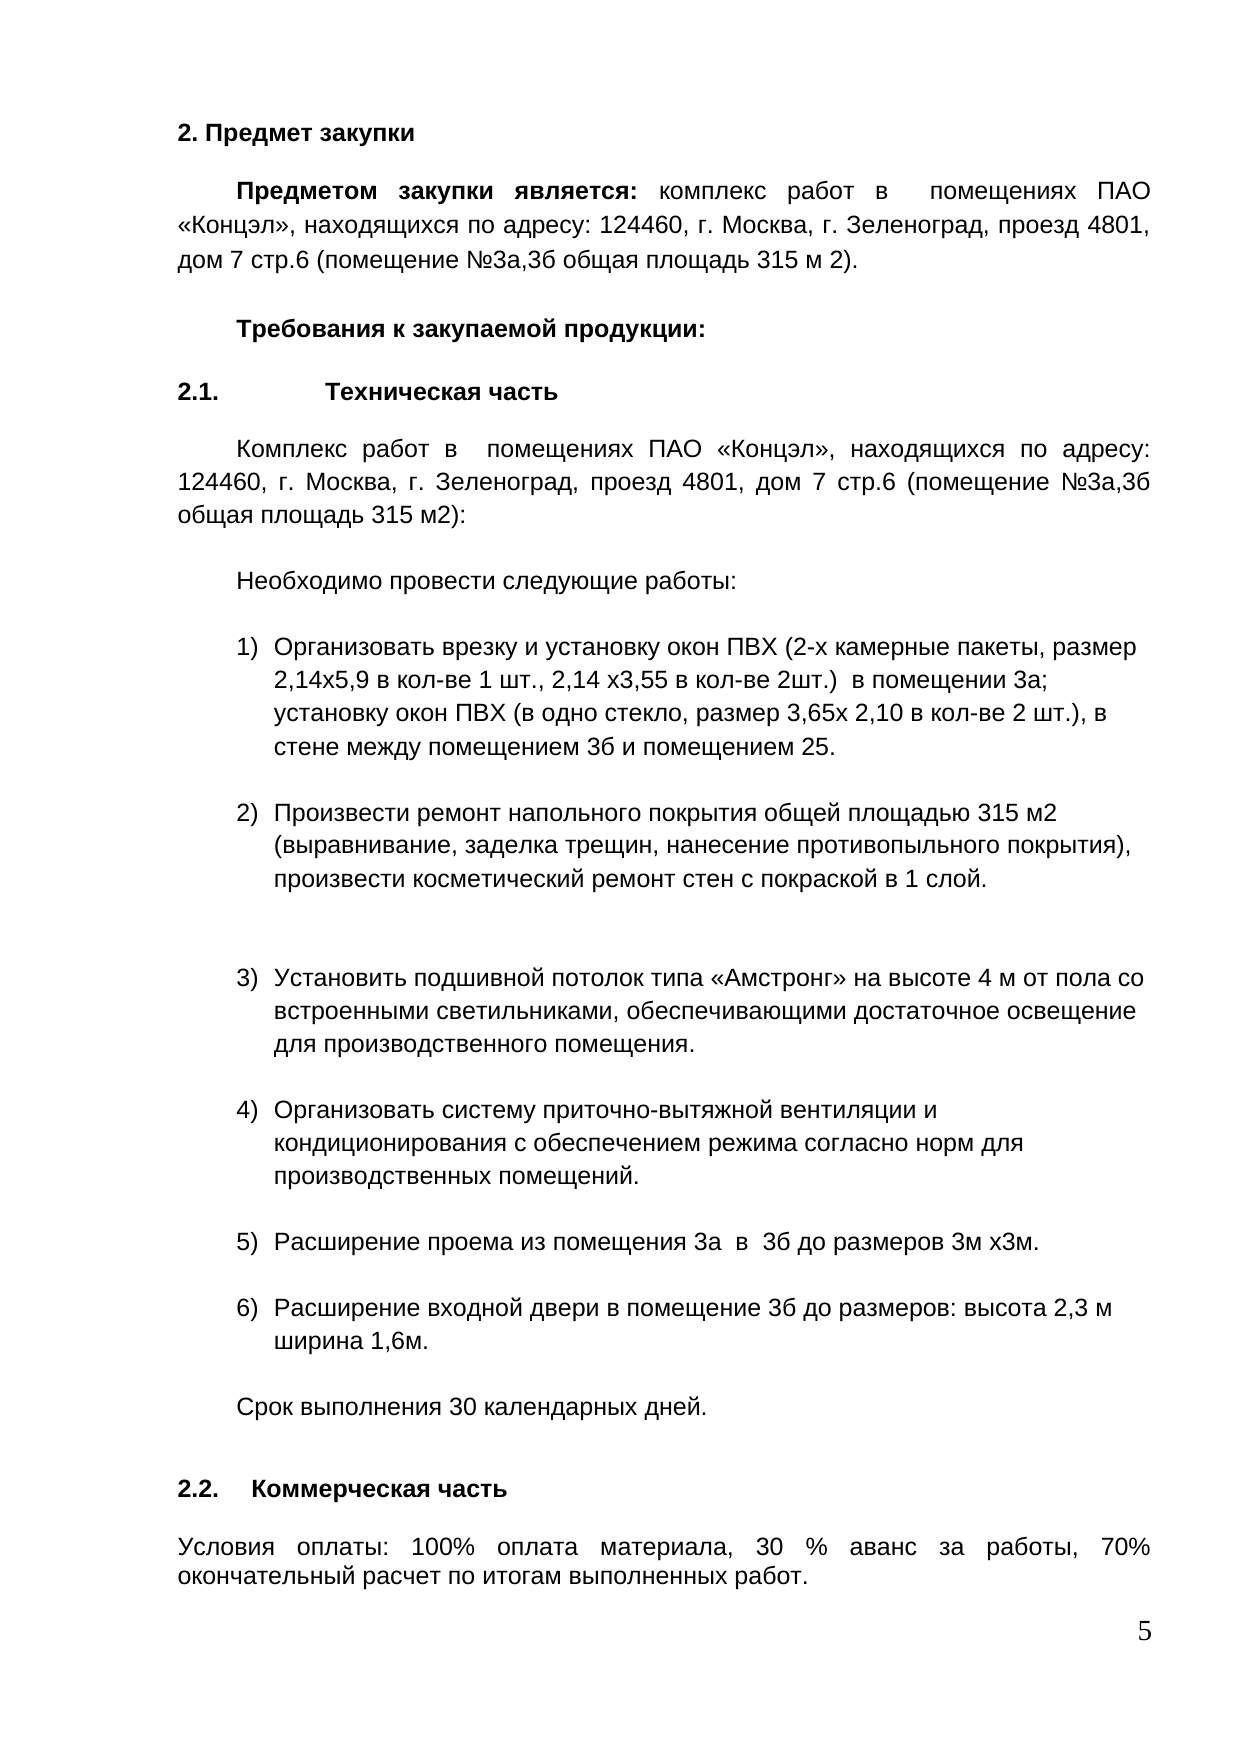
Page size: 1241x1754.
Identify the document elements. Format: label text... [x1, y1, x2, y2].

list Коммерческая часть [177, 1474, 1152, 1503]
text Условия оплаты: 100% оплата материала, 30 % аванс за работы, 70% окончательный расчет по итогам выполненных работ. [177, 1532, 1152, 1589]
list Расширение входной двери в помещение 3б до размеров: высота 2,3 м ширина 1,6м. [236, 1293, 1152, 1354]
list Техническая часть [177, 377, 1152, 406]
text Необходимо провести следующие работы: [236, 566, 1152, 595]
text Предметом закупки является: комплекс работ в помещениях ПАО «Концэл», находящихся по адресу: 124460, г. Москва, г. Зеленоград, проезд 4801, дом 7 стр.6 (помещение №3а,3б общая площадь 315 м 2). [177, 176, 1152, 273]
text Комплекс работ в помещениях ПАО «Концэл», находящихся по адресу: 124460, г. Москва, г. Зеленоград, проезд 4801, дом 7 стр.6 (помещение №3а,3б общая площадь 315 м2): [177, 434, 1152, 529]
text 2. Предмет закупки [177, 118, 1152, 147]
text Срок выполнения 30 календарных дней. [236, 1392, 1152, 1421]
list Расширение проема из помещения 3а в 3б до размеров 3м х3м. [236, 1227, 1152, 1256]
list Установить подшивной потолок типа «Амстронг» на высоте 4 м от пола со встроенными светильниками, обеспечивающими достаточное освещение для производственного помещения. [236, 963, 1152, 1057]
list Организовать систему приточно-вытяжной вентиляции и кондиционирования с обеспечением режима согласно норм для производственных помещений. [236, 1095, 1152, 1189]
list Произвести ремонт напольного покрытия общей площадью 315 м2 (выравнивание, заделка трещин, нанесение противопыльного покрытия), произвести косметический ремонт стен с покраской в 1 слой. [236, 797, 1152, 892]
text Требования к закупаемой продукции: [177, 313, 1152, 342]
list Организовать врезку и установку окон ПВХ (2-х камерные пакеты, размер 2,14х5,9 в кол-ве 1 шт., 2,14 х3,55 в кол-ве 2шт.) в помещении 3а; установку окон ПВХ (в одно стекло, размер 3,65х 2,10 в кол-ве 2 шт.), в стене между помещением 3б и помещением 25. [236, 632, 1152, 760]
